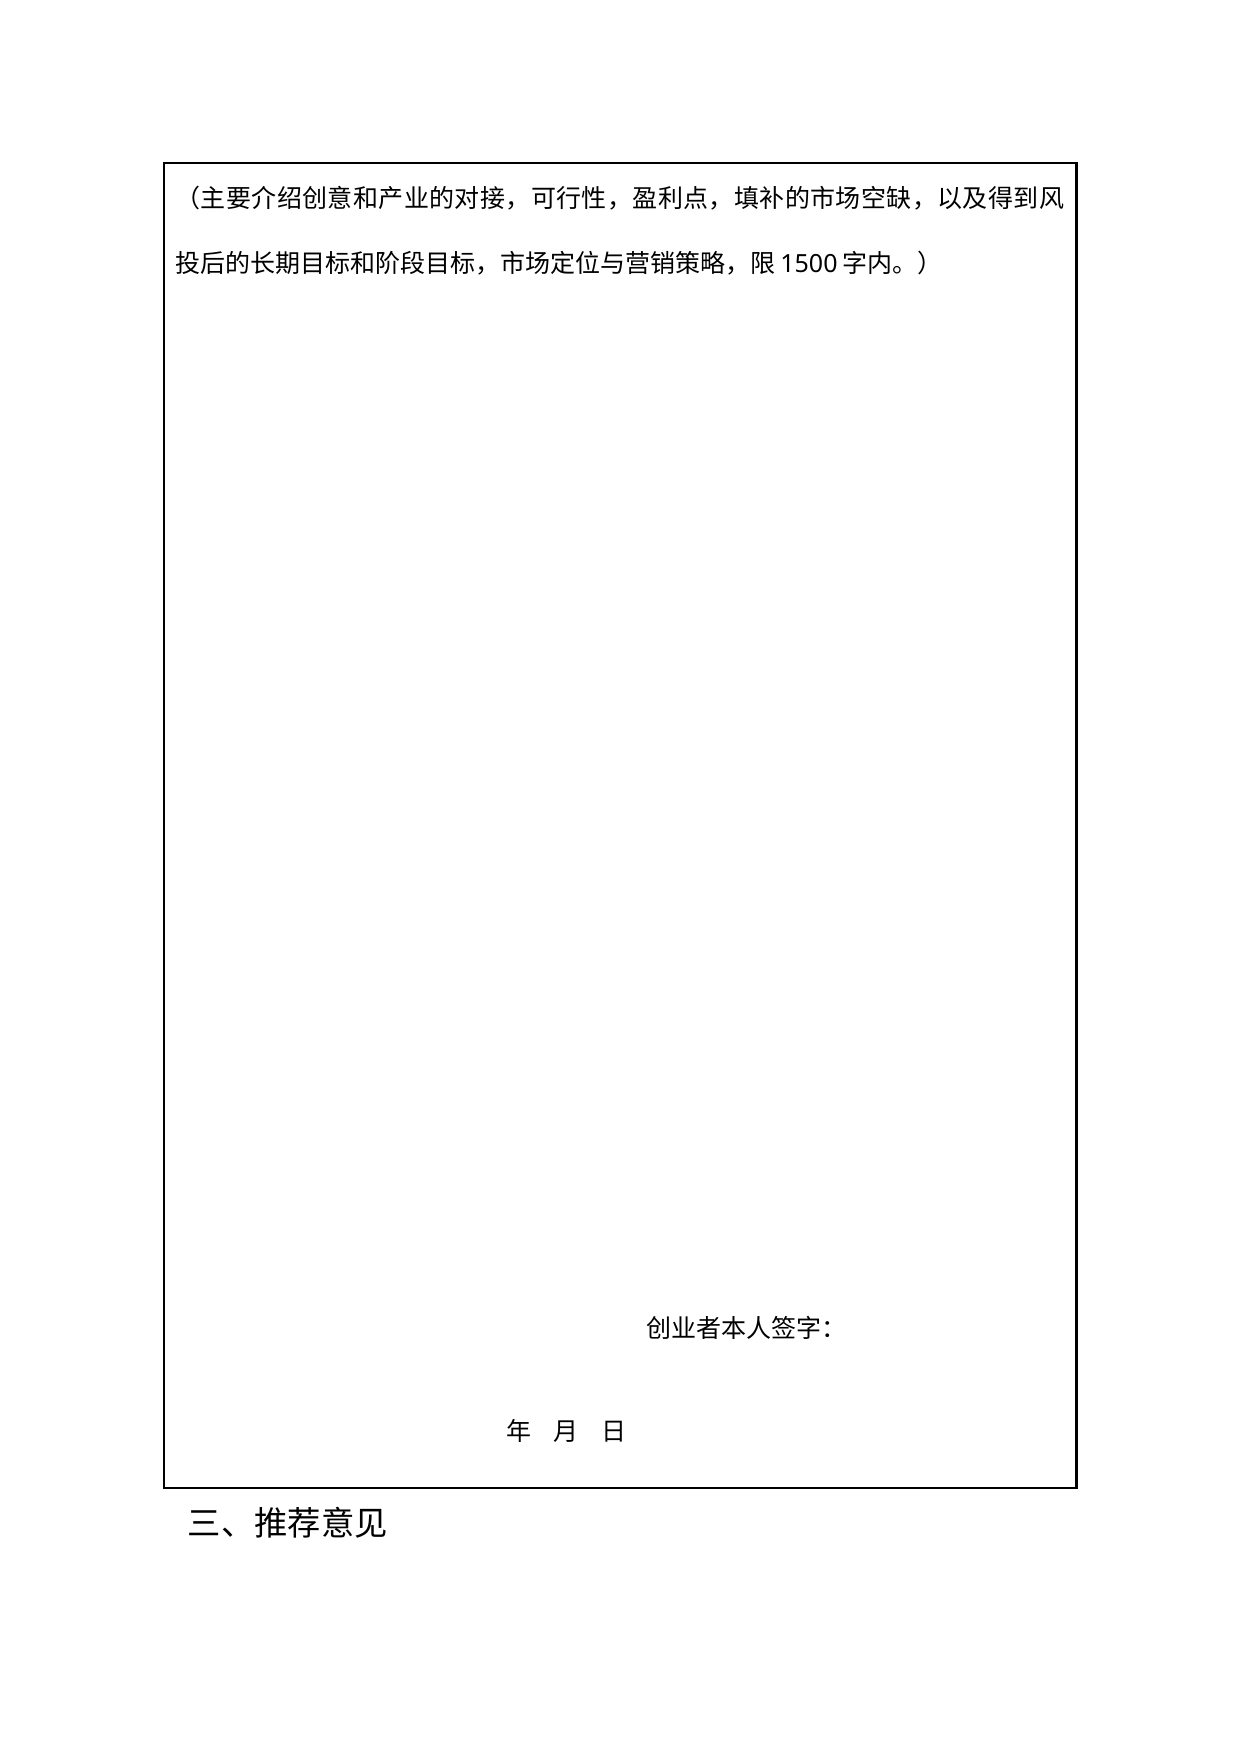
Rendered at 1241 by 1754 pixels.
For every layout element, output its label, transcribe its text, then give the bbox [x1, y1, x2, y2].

table_header （主要介绍创意和产业的对接，可行性，盈利点，填补的市场空缺，以及得到风投后的长期目标和阶段目标，市场定位与营销策略，限1500字内。） 创业者本人签字： 年 月 日 [165, 164, 1075, 1487]
text 三、推荐意见 [187, 1489, 1053, 1554]
